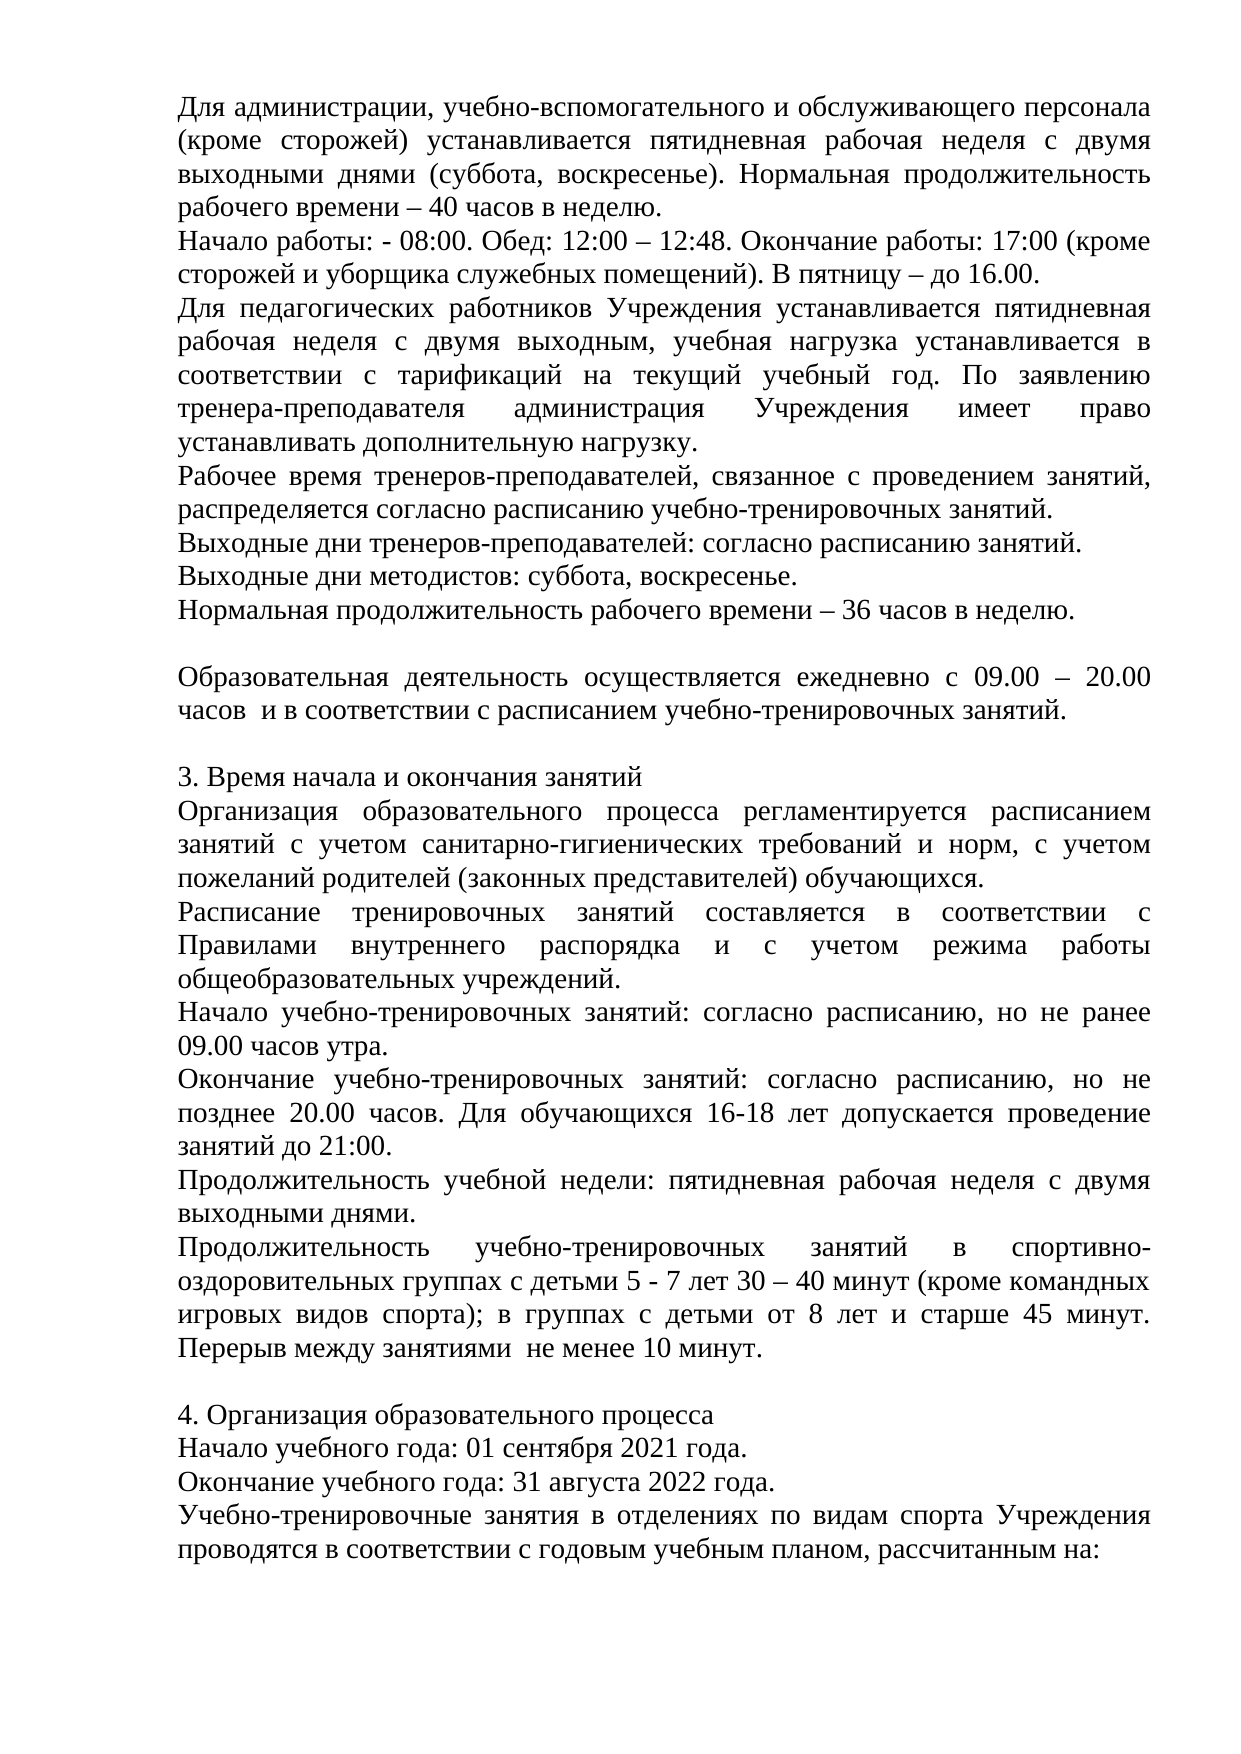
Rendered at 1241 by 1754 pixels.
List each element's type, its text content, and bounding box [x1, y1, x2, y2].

text Окончание учебного года: 31 августа 2022 года. [177, 1464, 1152, 1497]
text Для педагогических работников Учреждения устанавливается пятидневная рабочая неделя с двумя выходным, учебная нагрузка устанавливается в соответствии с тарификаций на текущий учебный год. По заявлению тренера-преподавателя администрация Учреждения имеет право устанавливать дополнительную нагрузку. [177, 290, 1152, 458]
text Начало работы: - 08:00. Обед: 12:00 – 12:48. Окончание работы: 17:00 (кроме сторожей и уборщика служебных помещений). В пятницу – до 16.00. [177, 223, 1152, 290]
text Учебно-тренировочные занятия в отделениях по видам спорта Учреждения проводятся в соответствии с годовым учебным планом, рассчитанным на: [177, 1497, 1152, 1564]
text Образовательная деятельность осуществляется ежедневно с 09.00 – 20.00 часов и в соответствии с расписанием учебно-тренировочных занятий. [177, 659, 1152, 726]
text Рабочее время тренеров-преподавателей, связанное с проведением занятий, распределяется согласно расписанию учебно-тренировочных занятий. [177, 458, 1152, 525]
text Начало учебно-тренировочных занятий: согласно расписанию, но не ранее 09.00 часов утра. [177, 994, 1152, 1061]
text 3. Время начала и окончания занятий [177, 759, 1152, 793]
text 4. Организация образовательного процесса [177, 1397, 1152, 1430]
text Нормальная продолжительность рабочего времени – 36 часов в неделю. [177, 592, 1152, 625]
text Продолжительность учебной недели: пятидневная рабочая неделя с двумя выходными днями. [177, 1162, 1152, 1229]
text Продолжительность учебно-тренировочных занятий в спортивно-оздоровительных группах с детьми 5 - 7 лет 30 – 40 минут (кроме командных игровых видов спорта); в группах с детьми от 8 лет и старше 45 минут. Перерыв между занятиями не менее 10 минут. [177, 1229, 1152, 1363]
text Выходные дни тренеров-преподавателей: согласно расписанию занятий. [177, 525, 1152, 558]
text Выходные дни методистов: суббота, воскресенье. [177, 558, 1152, 592]
text Организация образовательного процесса регламентируется расписанием занятий с учетом санитарно-гигиенических требований и норм, с учетом пожеланий родителей (законных представителей) обучающихся. [177, 793, 1152, 894]
text Окончание учебно-тренировочных занятий: согласно расписанию, но не позднее 20.00 часов. Для обучающихся 16-18 лет допускается проведение занятий до 21:00. [177, 1061, 1152, 1162]
text Начало учебного года: 01 сентября 2021 года. [177, 1430, 1152, 1464]
text Расписание тренировочных занятий составляется в соответствии с Правилами внутреннего распорядка и с учетом режима работы общеобразовательных учреждений. [177, 894, 1152, 994]
text Для администрации, учебно-вспомогательного и обслуживающего персонала (кроме сторожей) устанавливается пятидневная рабочая неделя с двумя выходными днями (суббота, воскресенье). Нормальная продолжительность рабочего времени – 40 часов в неделю. [177, 89, 1152, 223]
